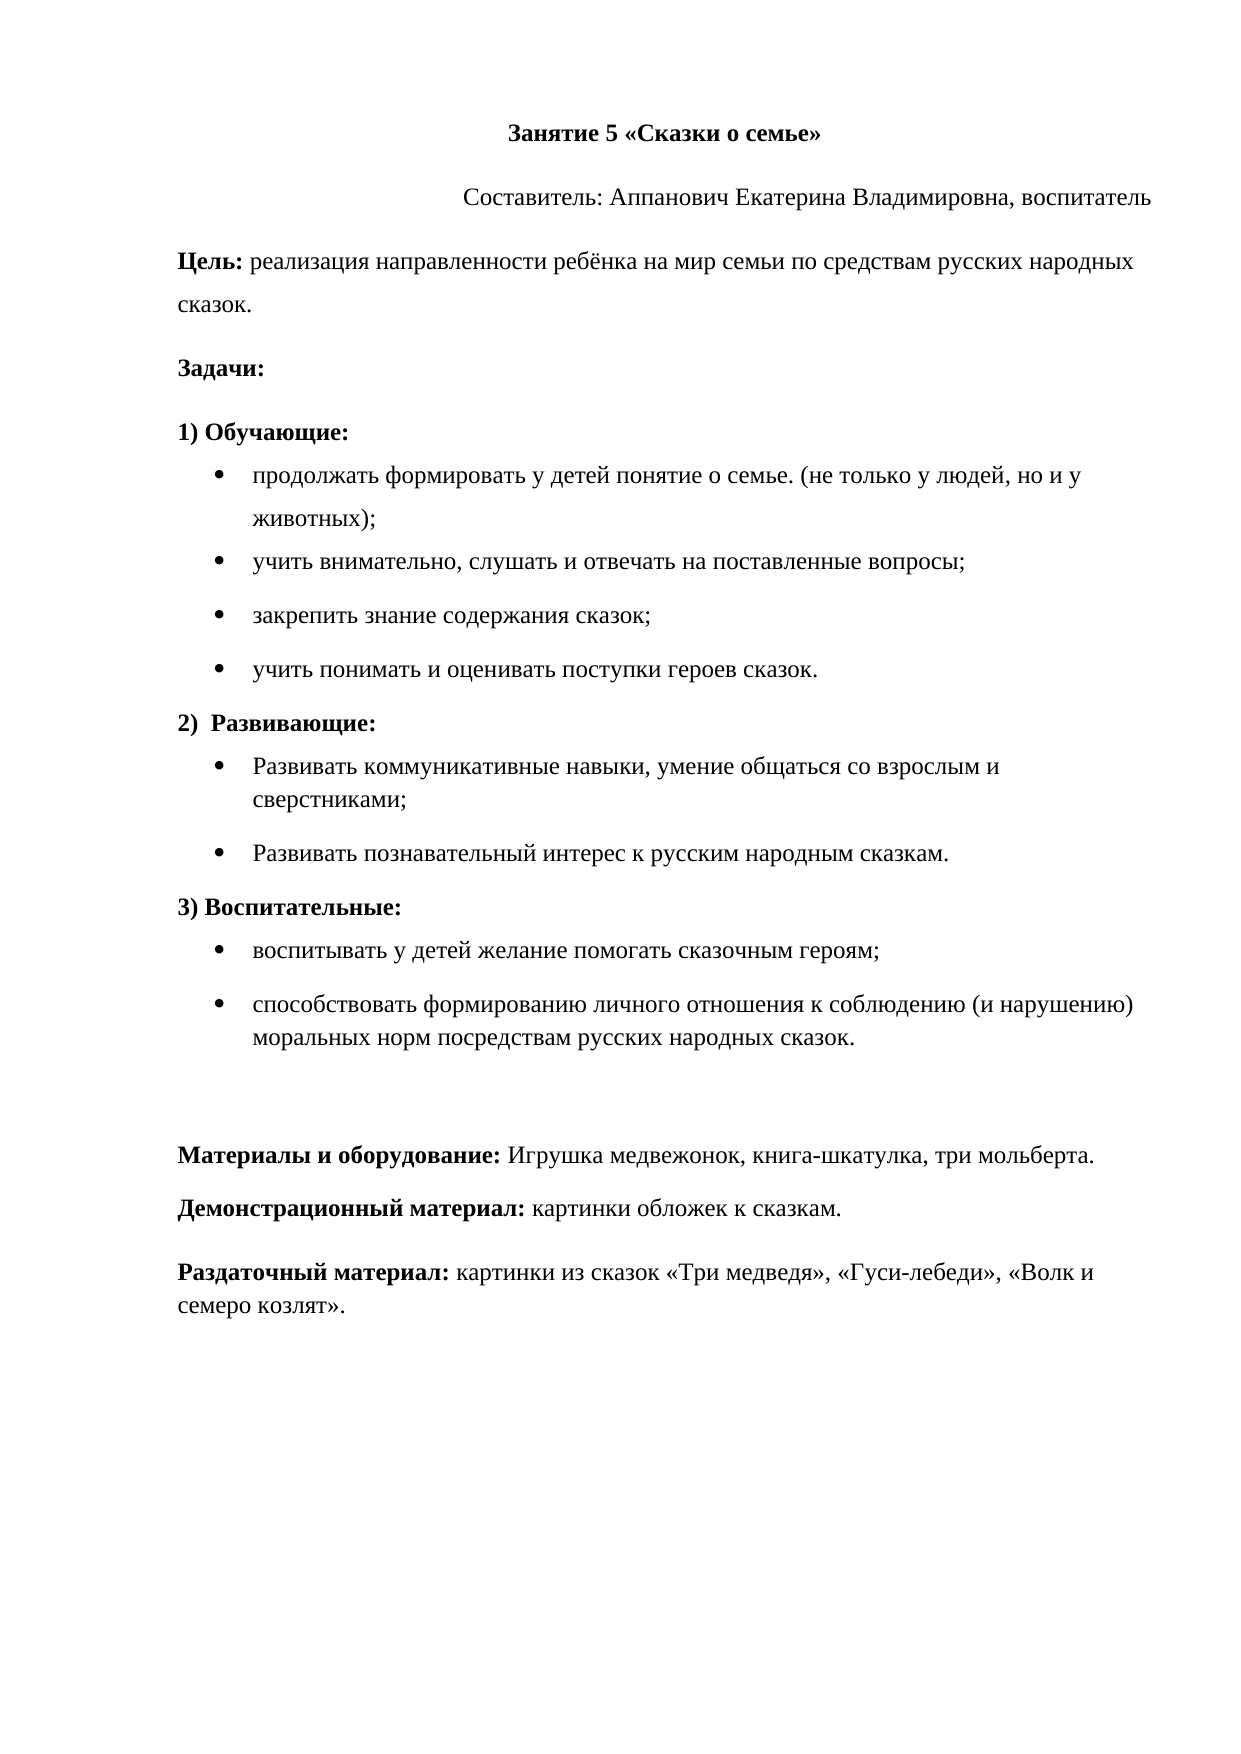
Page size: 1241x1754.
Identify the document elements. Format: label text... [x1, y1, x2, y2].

text Демонстрационный материал: картинки обложек к сказкам. [177, 1193, 1152, 1222]
list Развивать коммуникативные навыки, умение общаться со взрослым и сверстниками; [215, 751, 1152, 813]
list продолжать формировать у детей понятие о семье. (не только у людей, но и у животных); [215, 460, 1152, 532]
text Раздаточный материал: картинки из сказок «Три медведя», «Гуси-лебеди», «Волк и семеро козлят». [177, 1257, 1152, 1319]
list закрепить знание содержания сказок; [215, 600, 1152, 629]
text 3) Воспитательные: [177, 892, 1152, 921]
list Развивать познавательный интерес к русским народным сказкам. [215, 838, 1152, 867]
list учить понимать и оценивать поступки героев сказок. [215, 654, 1152, 683]
text Занятие 5 «Сказки о семье» [177, 118, 1152, 147]
list воспитывать у детей желание помогать сказочным героям; [215, 935, 1152, 964]
text 1) Обучающие: [177, 417, 1152, 446]
list способствовать формированию личного отношения к соблюдению (и нарушению) моральных норм посредствам русских народных сказок. [215, 989, 1152, 1051]
text Составитель: Аппанович Екатерина Владимировна, воспитатель [177, 182, 1152, 211]
text Цель: реализация направленности ребёнка на мир семьи по средствам русских народных сказок. [177, 246, 1152, 318]
text 2) Развивающие: [177, 708, 1152, 737]
list учить внимательно, слушать и отвечать на поставленные вопросы; [215, 546, 1152, 575]
text Материалы и оборудование: Игрушка медвежонок, книга-шкатулка, три мольберта. [177, 1140, 1152, 1168]
text Задачи: [177, 353, 1152, 382]
